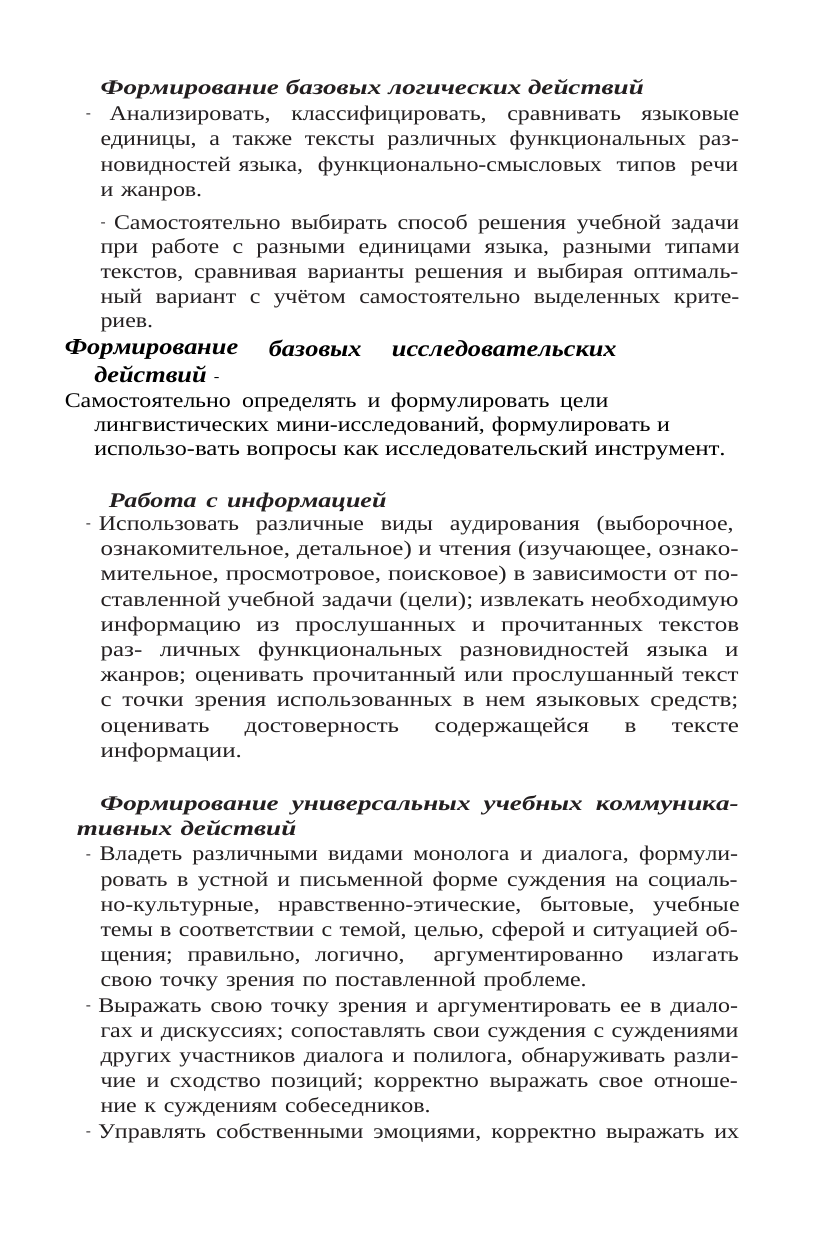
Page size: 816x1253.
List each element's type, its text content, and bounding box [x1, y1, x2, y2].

text - Владеть различными видами монолога и диалога, формули- ровать в устной и письменной форме суждения на социаль- но-культурные, нравственно-этические, бытовые, учебные темы в соответствии с темой, целью, сферой и ситуацией об- щения; правильно, логично, аргументированно излагать свою точку зрения по поставленной проблеме. [86, 841, 739, 991]
text Формирование базовых исследовательских действий - [64, 333, 751, 388]
text - Анализировать, классифицировать, сравнивать языковые единицы, а также тексты различных функциональных раз- новидностей языка, функционально-смысловых типов речи и жанров. [86, 101, 739, 201]
text - Выражать свою точку зрения и аргументировать ее в диало- гах и дискуссиях; сопоставлять свои суждения с суждениями других участников диалога и полилога, обнаруживать разли- чие и сходство позиций; корректно выражать свое отноше- ние к суждениям собеседников. [86, 993, 739, 1117]
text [86, 1119, 739, 1143]
text Формирование базовых логических действий [100, 75, 751, 99]
text Работа с информацией [108, 488, 751, 512]
text - Самостоятельно выбирать способ решения учебной задачи при работе с разными единицами языка, разными типами текстов, сравнивая варианты решения и выбирая оптималь- ный вариант с учётом самостоятельно выделенных крите- риев. [100, 210, 739, 332]
text ознакомительное, детальное) и чтения (изучающее, ознако- мительное, просмотровое, поисковое) в зависимости от по- ставленной учебной задачи (цели); извлекать необходимую информацию из прослушанных и прочитанных текстов раз- личных функциональных разновидностей языка и жанров; оценивать прочитанный или прослушанный текст с точки зрения использованных в нем языковых средств; оценивать достоверность содержащейся в тексте информации. [100, 536, 739, 762]
text Самостоятельно определять и формулировать цели лингвистических мини-исследований, формулировать и использо-вать вопросы как исследовательский инструмент. [64, 388, 751, 460]
text - Использовать различные виды аудирования (выборочное, [86, 512, 751, 535]
text Формирование универсальных учебных коммуника- тивных действий [77, 791, 739, 840]
